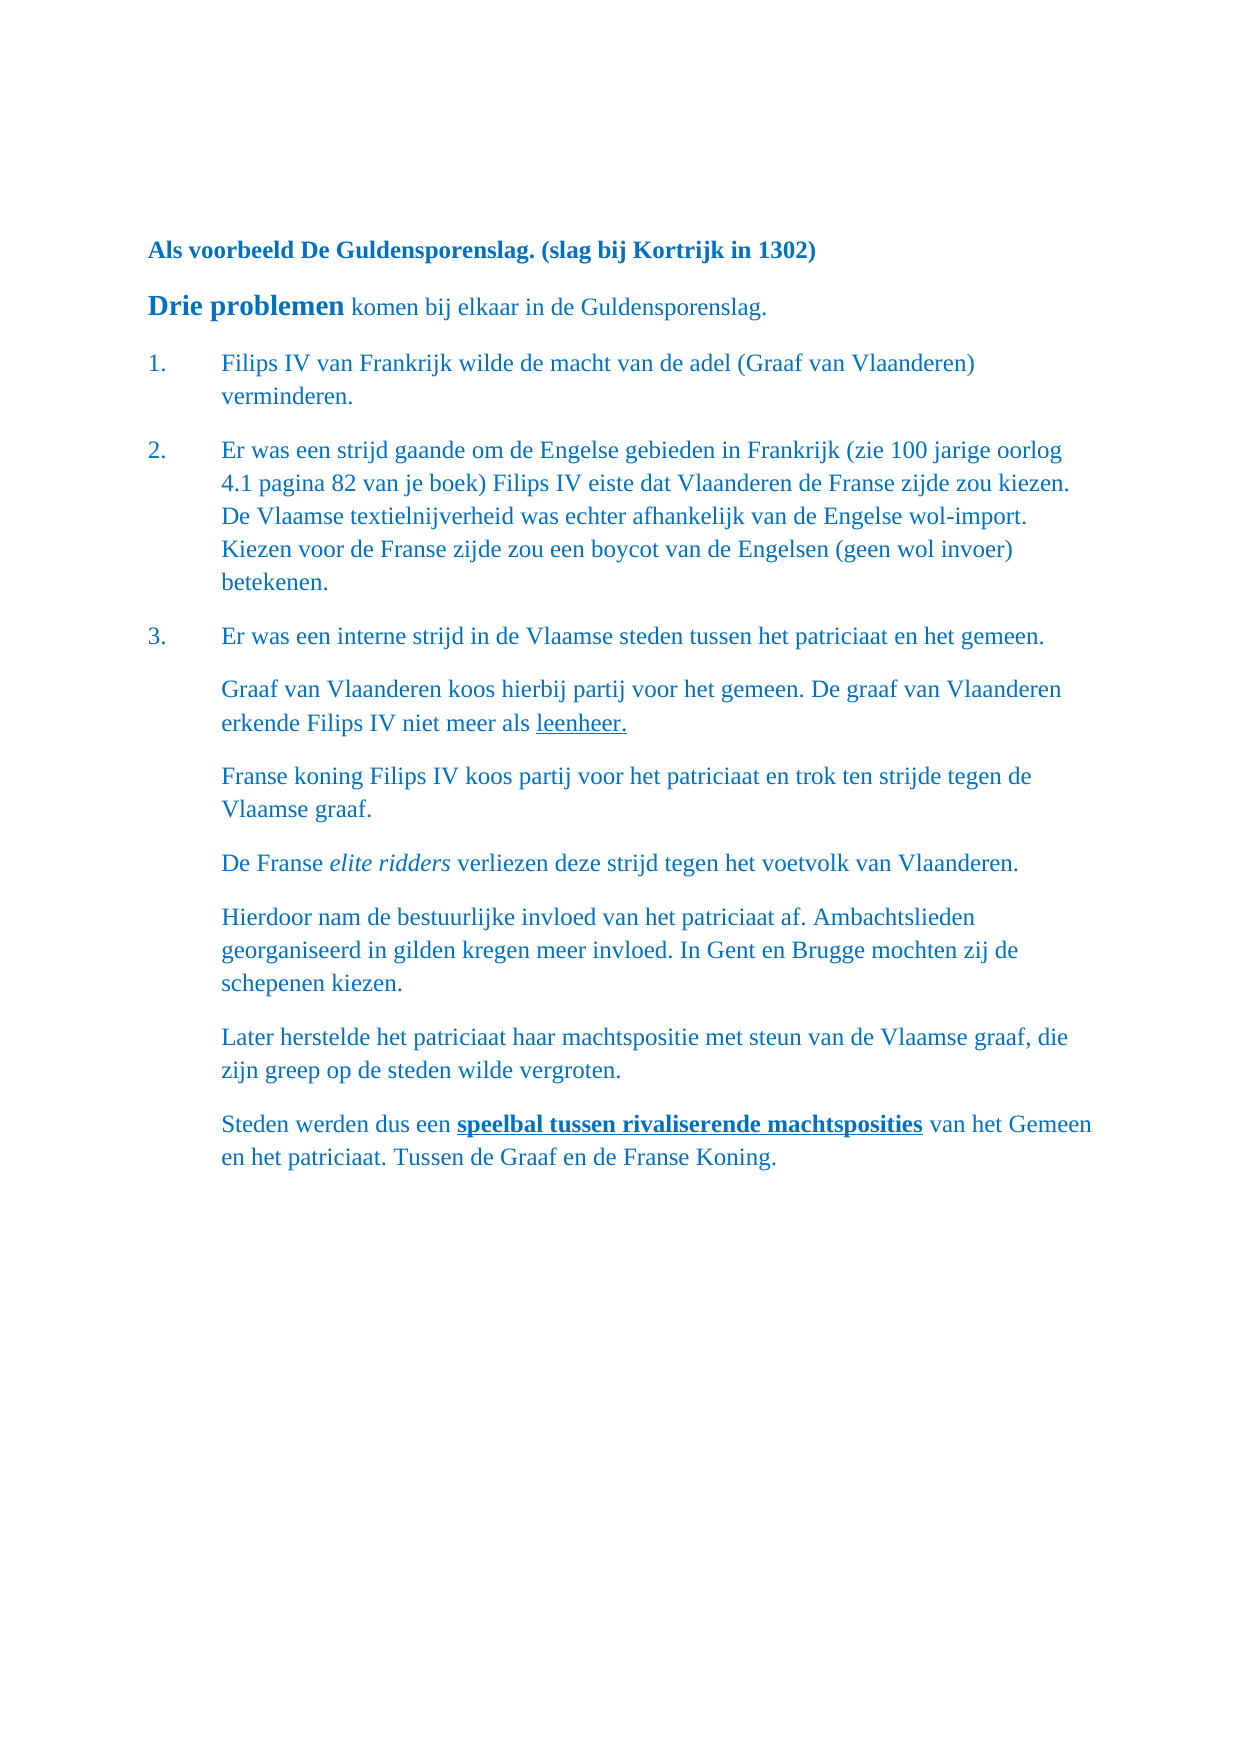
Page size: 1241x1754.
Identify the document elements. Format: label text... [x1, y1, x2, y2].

text 2. Er was een strijd gaande om de Engelse gebieden in Frankrijk (zie 100 jarige oorlog 4.1 pagina 82 van je boek) Filips IV eiste dat Vlaanderen de Franse zijde zou kiezen. De Vlaamse textielnijverheid was echter afhankelijk van de Engelse wol-import. Kiezen voor de Franse zijde zou een boycot van de Engelsen (geen wol invoer) betekenen. [148, 435, 1093, 596]
text De Franse elite ridders verliezen deze strijd tegen het voetvolk van Vlaanderen. [148, 848, 1093, 877]
text Hierdoor nam de bestuurlijke invloed van het patriciaat af. Ambachtslieden georganiseerd in gilden kregen meer invloed. In Gent en Brugge mochten zij de schepenen kiezen. [221, 902, 1093, 997]
text Graaf van Vlaanderen koos hierbij partij voor het gemeen. De graaf van Vlaanderen erkende Filips IV niet meer als leenheer. [148, 674, 1093, 736]
text Drie problemen komen bij elkaar in de Guldensporenslag. [148, 288, 1093, 322]
text Steden werden dus een speelbal tussen rivaliserende machtsposities van het Gemeen en het patriciaat. Tussen de Graaf en de Franse Koning. [221, 1109, 1093, 1171]
text 1. Filips IV van Frankrijk wilde de macht van de adel (Graaf van Vlaanderen) verminderen. [148, 348, 1093, 410]
text Als voorbeeld De Guldensporenslag. (slag bij Kortrijk in 1302) [148, 235, 1093, 263]
text 3. Er was een interne strijd in de Vlaamse steden tussen het patriciaat en het gemeen. [148, 621, 1093, 649]
text Franse koning Filips IV koos partij voor het patriciaat en trok ten strijde tegen de Vlaamse graaf. [148, 761, 1093, 823]
text Later herstelde het patriciaat haar machtspositie met steun van de Vlaamse graaf, die zijn greep op de steden wilde vergroten. [221, 1022, 1093, 1084]
